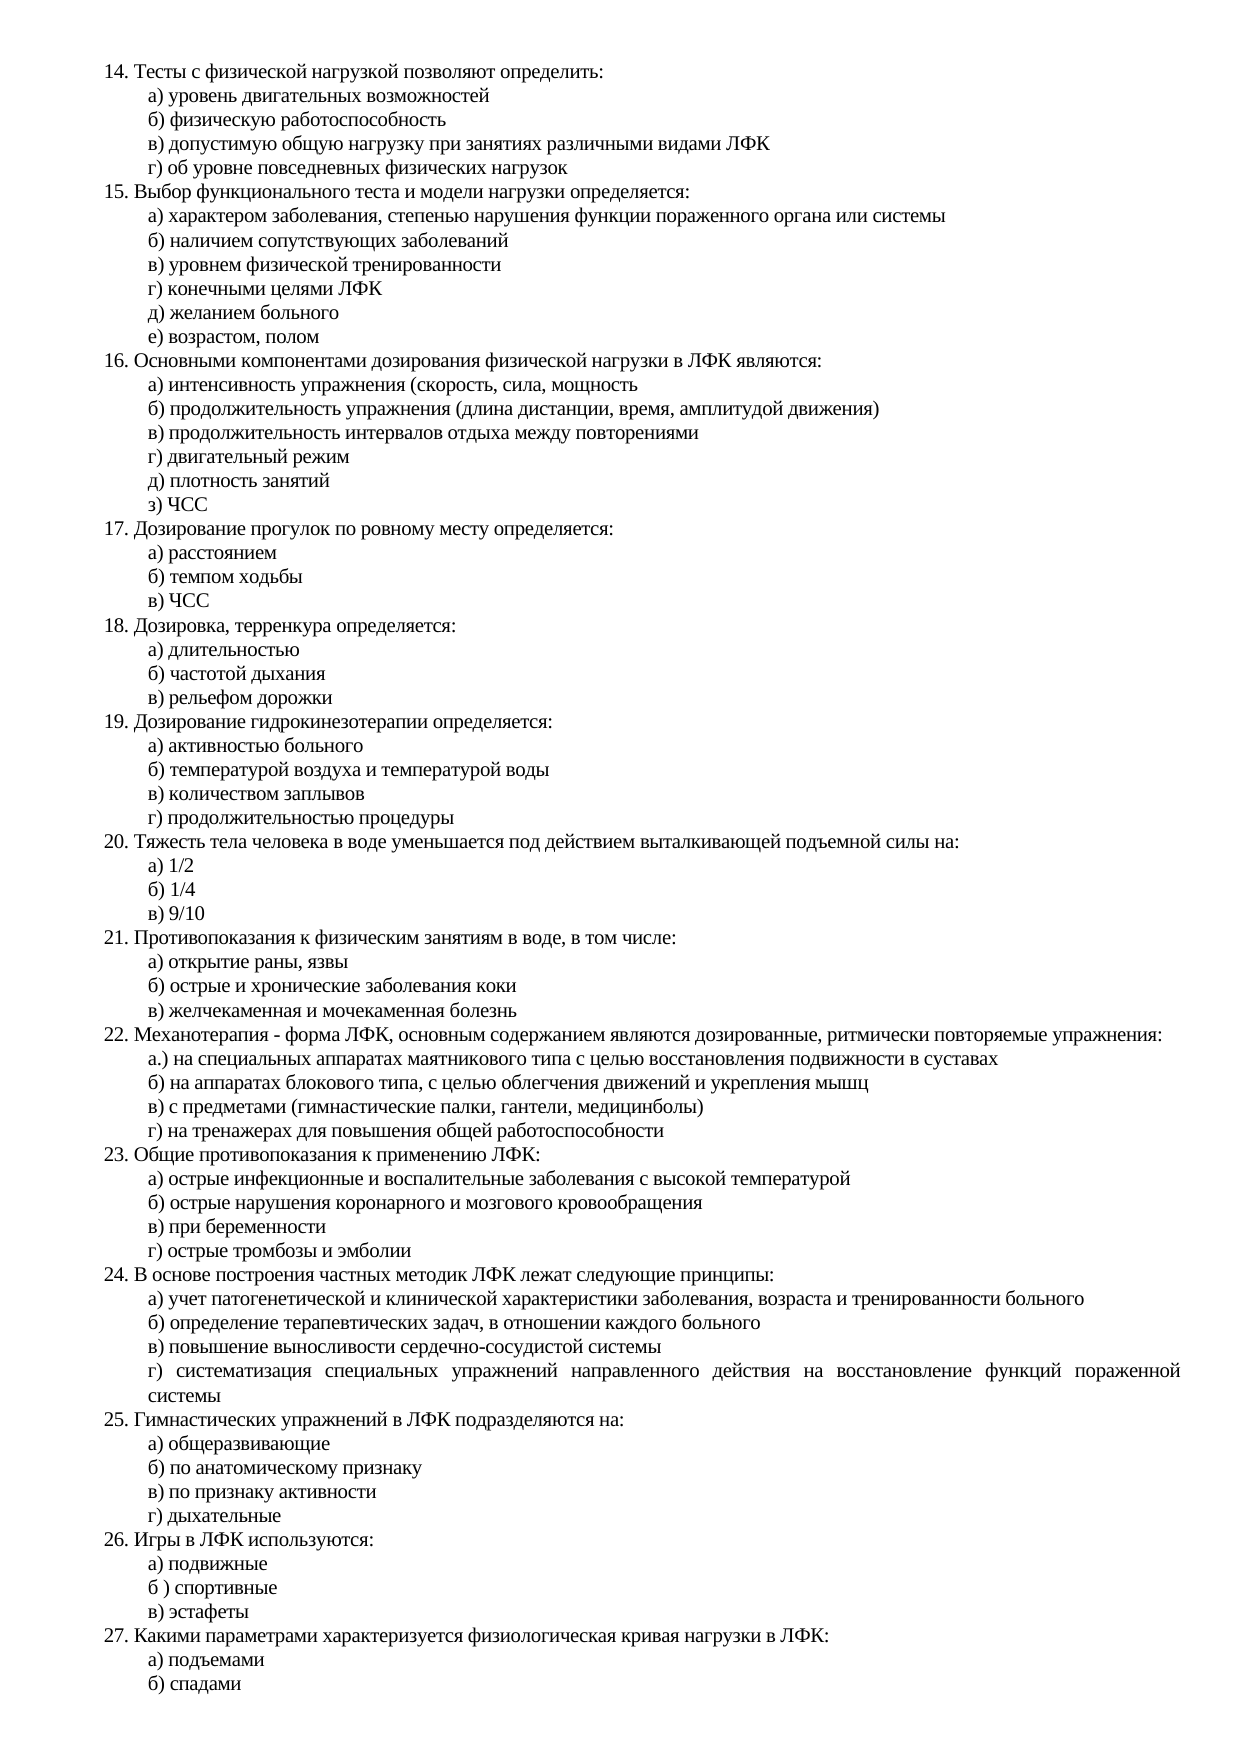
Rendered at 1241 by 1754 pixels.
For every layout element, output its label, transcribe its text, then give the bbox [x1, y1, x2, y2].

text в) при беременности [148, 1214, 1181, 1238]
text а) характером заболевания, степенью нарушения функции пораженного органа или системы [148, 203, 1181, 227]
text в) уровнем физической тренированности [148, 252, 1181, 276]
text г) острые тромбозы и эмболии [148, 1238, 1181, 1262]
text д) желанием больного [148, 300, 1181, 324]
text б) продолжительность упражнения (длина дистанции, время, амплитудой движения) [148, 396, 1181, 420]
text б) физическую работоспособность [148, 107, 1181, 131]
text 15. Выбор функционального теста и модели нагрузки определяется: [103, 179, 1181, 203]
text в) допустимую общую нагрузку при занятиях различными видами ЛФК [148, 131, 1181, 155]
text б) определение терапевтических задач, в отношении каждого больного [148, 1310, 1181, 1334]
text в) по признаку активности [148, 1479, 1181, 1503]
text а) активностью больного [148, 733, 1181, 757]
text б) на аппаратах блокового типа, с целью облегчения движений и укрепления мышц [148, 1070, 1181, 1094]
text в) с предметами (гимнастические палки, гантели, медицинболы) [148, 1094, 1181, 1118]
text 24. В основе построения частных методик ЛФК лежат следующие принципы: [103, 1262, 1181, 1286]
text г) на тренажерах для повышения общей работоспособности [148, 1118, 1181, 1142]
text 25. Гимнастических упражнений в ЛФК подразделяются на: [103, 1407, 1181, 1431]
text а) расстоянием [148, 540, 1181, 564]
text а) длительностью [148, 637, 1181, 661]
text е) возрастом, полом [148, 324, 1181, 348]
text б) острые нарушения коронарного и мозгового кровообращения [148, 1190, 1181, 1214]
text б) по анатомическому признаку [148, 1455, 1181, 1479]
text в) ЧСС [148, 588, 1181, 612]
text 16. Основными компонентами дозирования физической нагрузки в ЛФК являются: [103, 348, 1181, 372]
text 21. Противопоказания к физическим занятиям в воде, в том числе: [103, 925, 1181, 949]
text а) подвижные [148, 1551, 1181, 1575]
text а) 1/2 [148, 853, 1181, 877]
text г) систематизация специальных упражнений направленного действия на восстановление функций пораженной системы [148, 1358, 1181, 1407]
text б) спадами [148, 1671, 1181, 1695]
text а) интенсивность упражнения (скорость, сила, мощность [148, 372, 1181, 396]
text в) 9/10 [148, 901, 1181, 925]
text г) об уровне повседневных физических нагрузок [148, 155, 1181, 179]
text в) продолжительность интервалов отдыха между повторениями [148, 420, 1181, 444]
text 22. Механотерапия - форма ЛФК, основным содержанием являются дозированные, ритмически повторяемые упражнения: [103, 1022, 1181, 1046]
text з) ЧСС [148, 492, 1181, 516]
text 17. Дозирование прогулок по ровному месту определяется: [103, 516, 1181, 540]
text в) повышение выносливости сердечно-сосудистой системы [148, 1334, 1181, 1358]
text б) темпом ходьбы [148, 564, 1181, 588]
text в) эстафеты [148, 1599, 1181, 1623]
text г) продолжительностью процедуры [148, 805, 1181, 829]
text г) конечными целями ЛФК [148, 276, 1181, 300]
text 19. Дозирование гидрокинезотерапии определяется: [103, 709, 1181, 733]
text 14. Тесты с физической нагрузкой позволяют определить: [103, 59, 1181, 83]
text а.) на специальных аппаратах маятникового типа с целью восстановления подвижности в суставах [148, 1046, 1181, 1070]
text г) дыхательные [148, 1503, 1181, 1527]
text а) подъемами [148, 1647, 1181, 1671]
text б) 1/4 [148, 877, 1181, 901]
text д) плотность занятий [148, 468, 1181, 492]
text б) температурой воздуха и температурой воды [148, 757, 1181, 781]
text а) острые инфекционные и воспалительные заболевания с высокой температурой [148, 1166, 1181, 1190]
text 26. Игры в ЛФК используются: [103, 1527, 1181, 1551]
text в) желчекаменная и мочекаменная болезнь [148, 997, 1181, 1022]
text а) учет патогенетической и клинической характеристики заболевания, возраста и тренированности больного [148, 1286, 1181, 1310]
text а) общеразвивающие [148, 1431, 1181, 1455]
text 18. Дозировка, терренкура определяется: [103, 612, 1181, 637]
text б) наличием сопутствующих заболеваний [148, 227, 1181, 252]
text б) частотой дыхания [148, 661, 1181, 685]
text 27. Какими параметрами характеризуется физиологическая кривая нагрузки в ЛФК: [103, 1623, 1181, 1647]
text б) острые и хронические заболевания коки [148, 973, 1181, 997]
text а) открытие раны, язвы [148, 949, 1181, 973]
text в) рельефом дорожки [148, 685, 1181, 709]
text 20. Тяжесть тела человека в воде уменьшается под действием выталкивающей подъемной силы на: [103, 829, 1181, 853]
text б ) спортивные [148, 1575, 1181, 1599]
text 23. Общие противопоказания к применению ЛФК: [103, 1142, 1181, 1166]
text г) двигательный режим [148, 444, 1181, 468]
text в) количеством заплывов [148, 781, 1181, 805]
text а) уровень двигательных возможностей [148, 83, 1181, 107]
